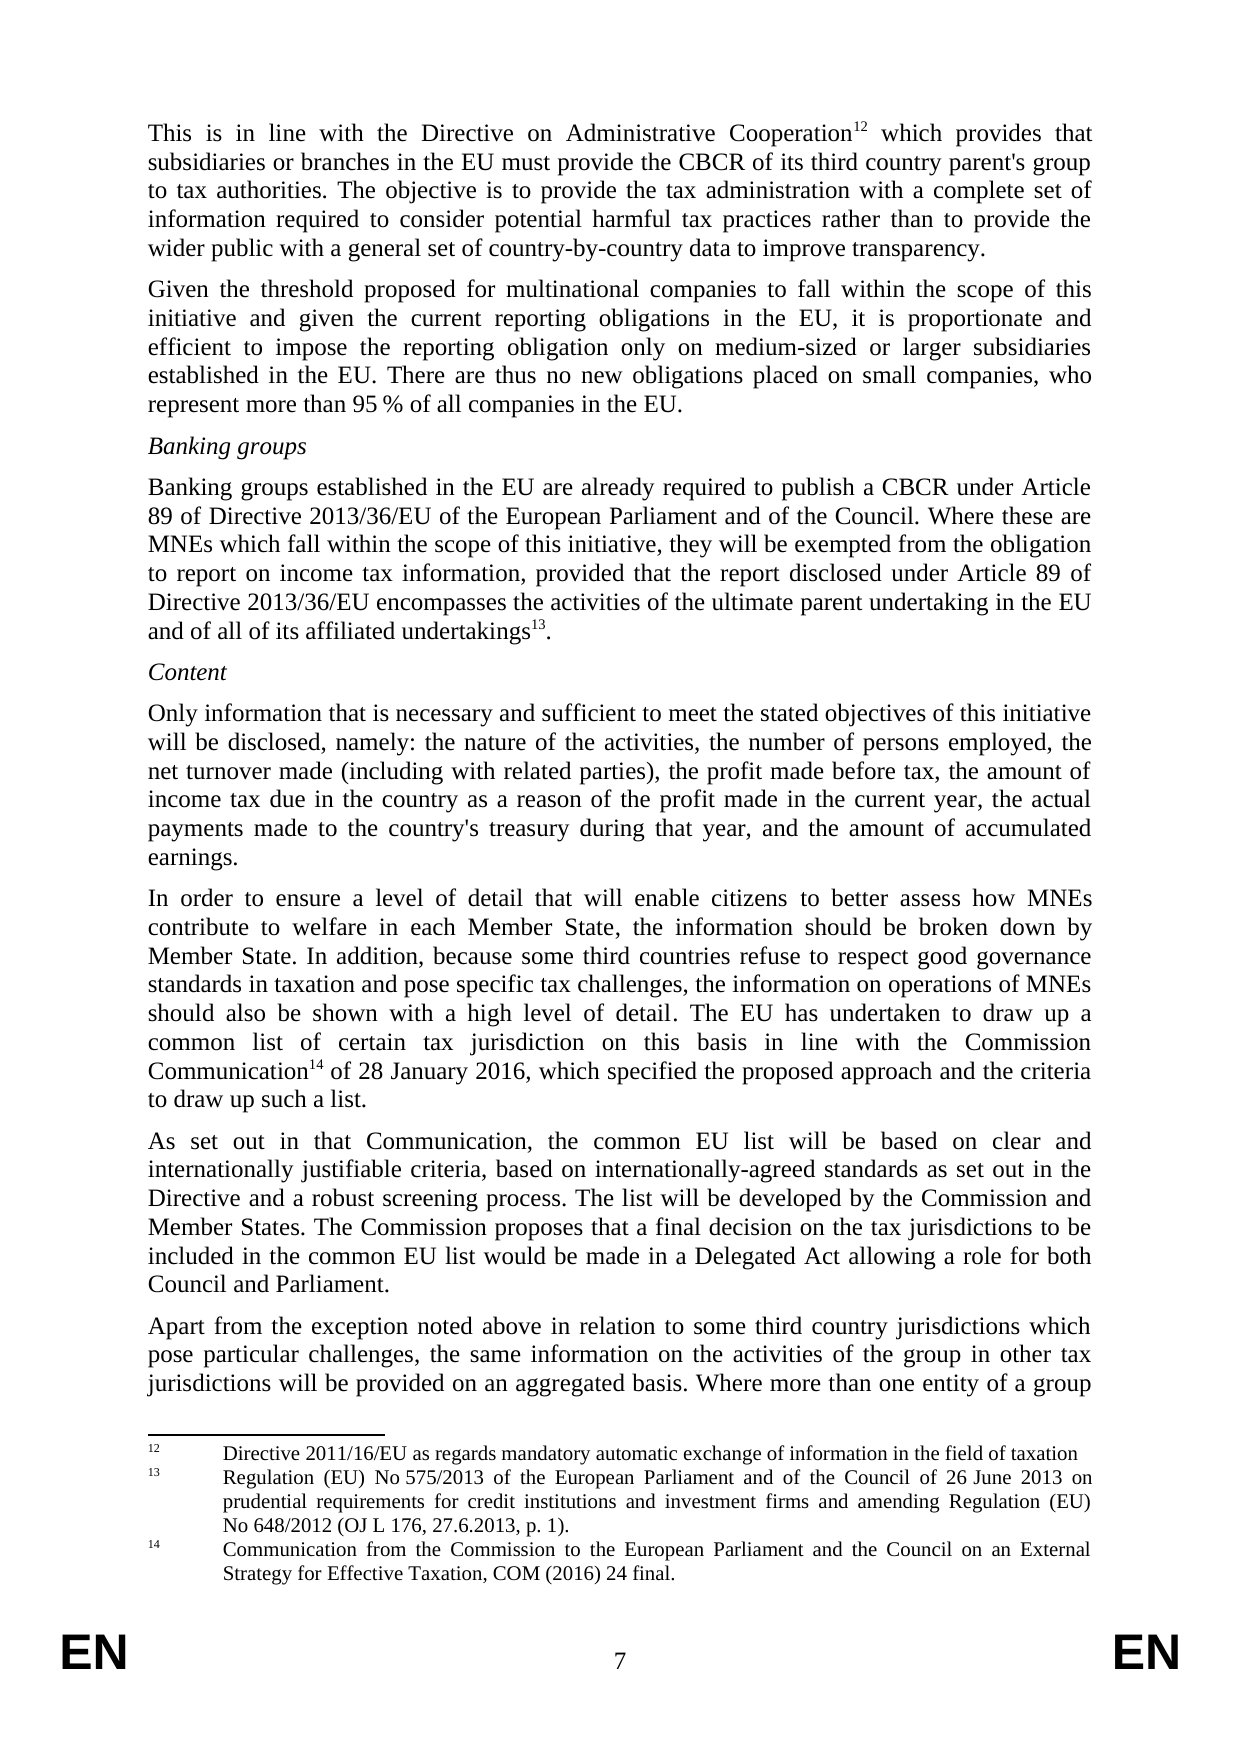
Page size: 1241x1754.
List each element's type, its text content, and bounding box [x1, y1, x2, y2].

text Only information that is necessary and sufficient to meet the stated objectives of this initiative will be disclosed, namely: the nature of the activities, the number of persons employed, the net turnover made (including with related parties), the profit made before tax, the amount of income tax due in the country as a reason of the profit made in the current year, the actual payments made to the country's treasury during that year, and the amount of accumulated earnings. [148, 698, 1093, 871]
text Banking groups established in the EU are already required to publish a CBCR under Article 89 of Directive 2013/36/EU of the European Parliament and of the Council. Where these are MNEs which fall within the scope of this initiative, they will be exempted from the obligation to report on income tax information, provided that the report disclosed under Article 89 of Directive 2013/36/EU encompasses the activities of the ultimate parent undertaking in the EU and of all of its affiliated undertakings. [148, 472, 1093, 644]
text Banking groups [148, 431, 1093, 459]
text This is in line with the Directive on Administrative Cooperation which provides that subsidiaries or branches in the EU must provide the CBCR of its third country parent's group to tax authorities. The objective is to provide the tax administration with a complete set of information required to consider potential harmful tax practices rather than to provide the wider public with a general set of country-by-country data to improve transparency. [148, 118, 1093, 262]
text Content [148, 657, 1093, 686]
text As set out in that Communication, the common EU list will be based on clear and internationally justifiable criteria, based on internationally-agreed standards as set out in the Directive and a robust screening process. The list will be developed by the Commission and Member States. The Commission proposes that a final decision on the tax jurisdictions to be included in the common EU list would be made in a Delegated Act allowing a role for both Council and Parliament. [148, 1126, 1093, 1298]
text In order to ensure a level of detail that will enable citizens to better assess how MNEs contribute to welfare in each Member State, the information should be broken down by Member State. In addition, because some third countries refuse to respect good governance standards in taxation and pose specific tax challenges, the information on operations of MNEs should also be shown with a high level of detail. The EU has undertaken to draw up a common list of certain tax jurisdiction on this basis in line with the Commission Communication of 28 January 2016, which specified the proposed approach and the criteria to draw up such a list. [148, 883, 1093, 1113]
text Given the threshold proposed for multinational companies to fall within the scope of this initiative and given the current reporting obligations in the EU, it is proportionate and efficient to impose the reporting obligation only on medium-sized or larger subsidiaries established in the EU. There are thus no new obligations placed on small companies, who represent more than 95 % of all companies in the EU. [148, 274, 1093, 418]
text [148, 1311, 1093, 1397]
